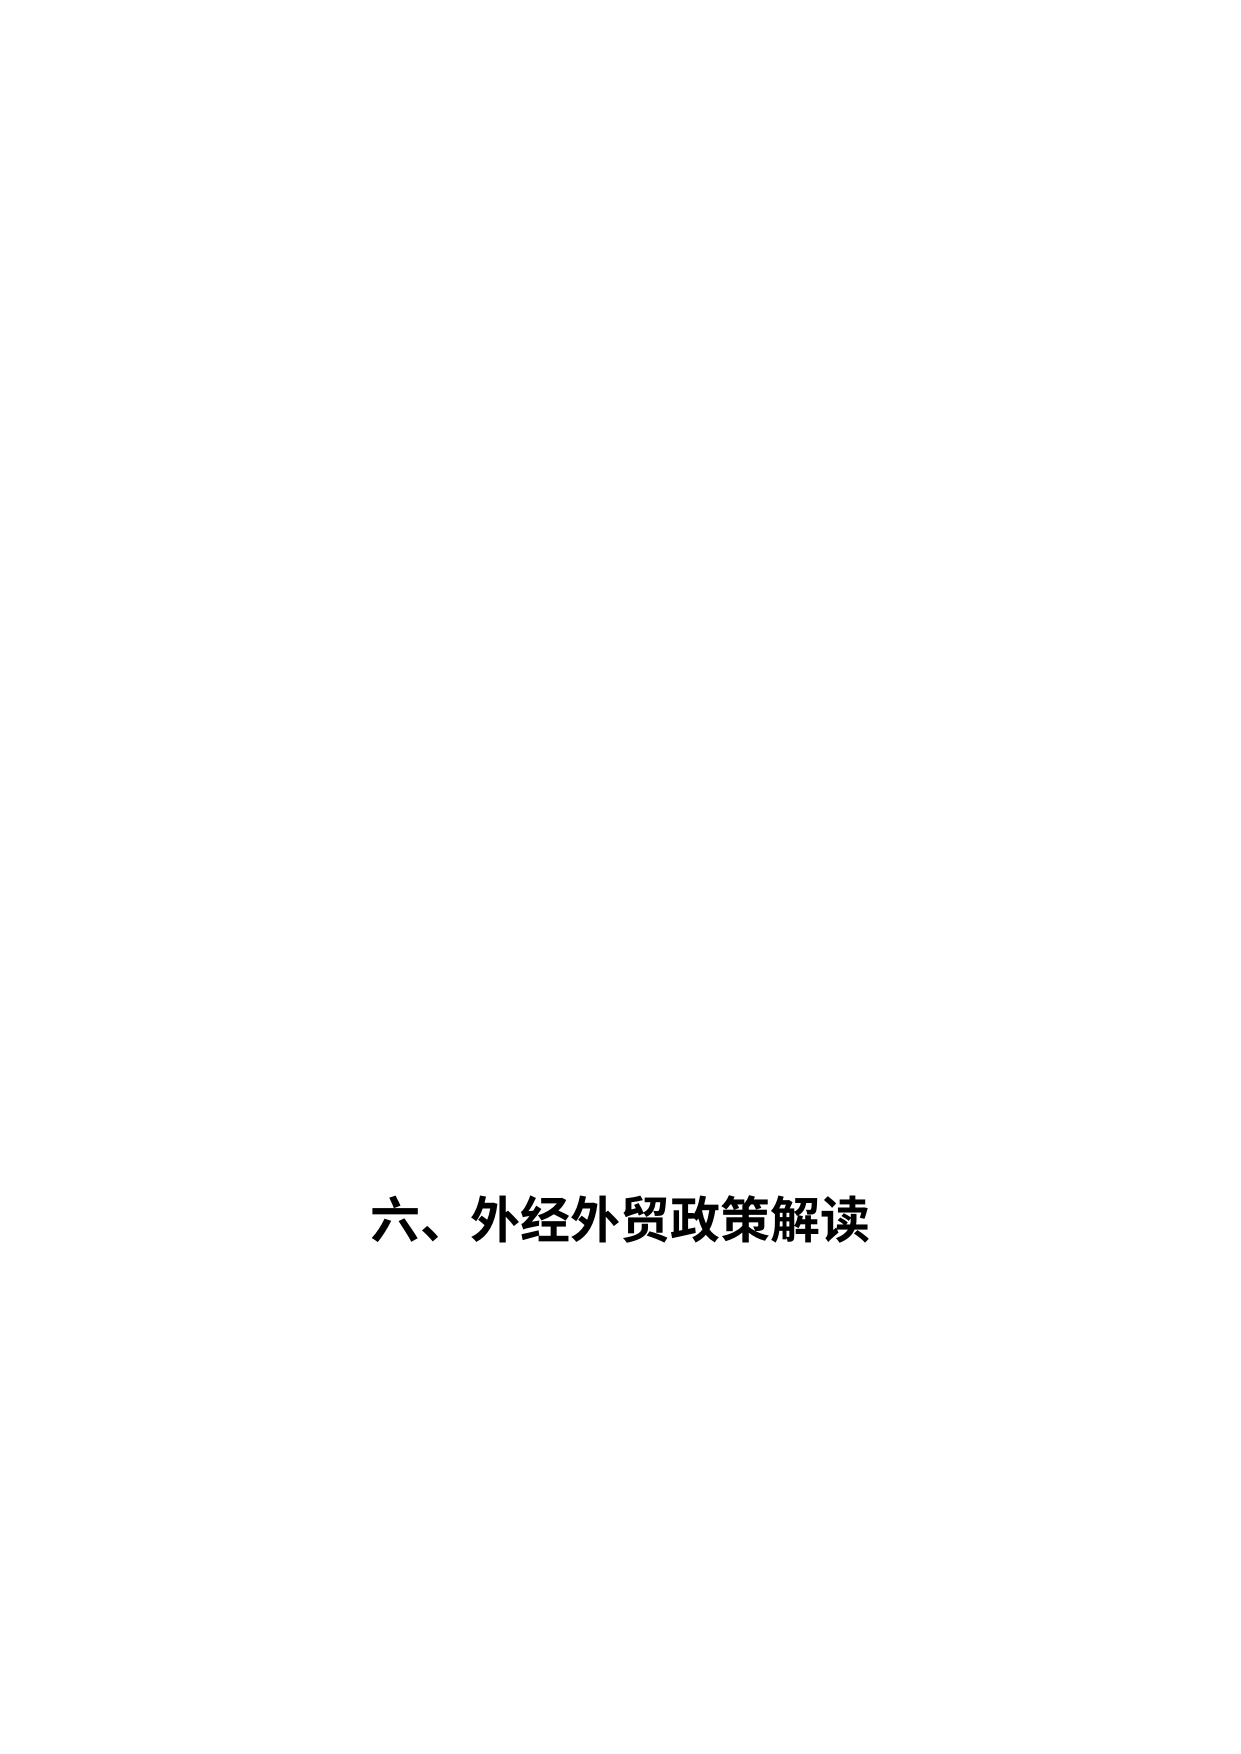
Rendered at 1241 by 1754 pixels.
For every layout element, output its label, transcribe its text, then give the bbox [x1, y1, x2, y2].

text 六、外经外贸政策解读 [148, 1168, 1092, 1265]
